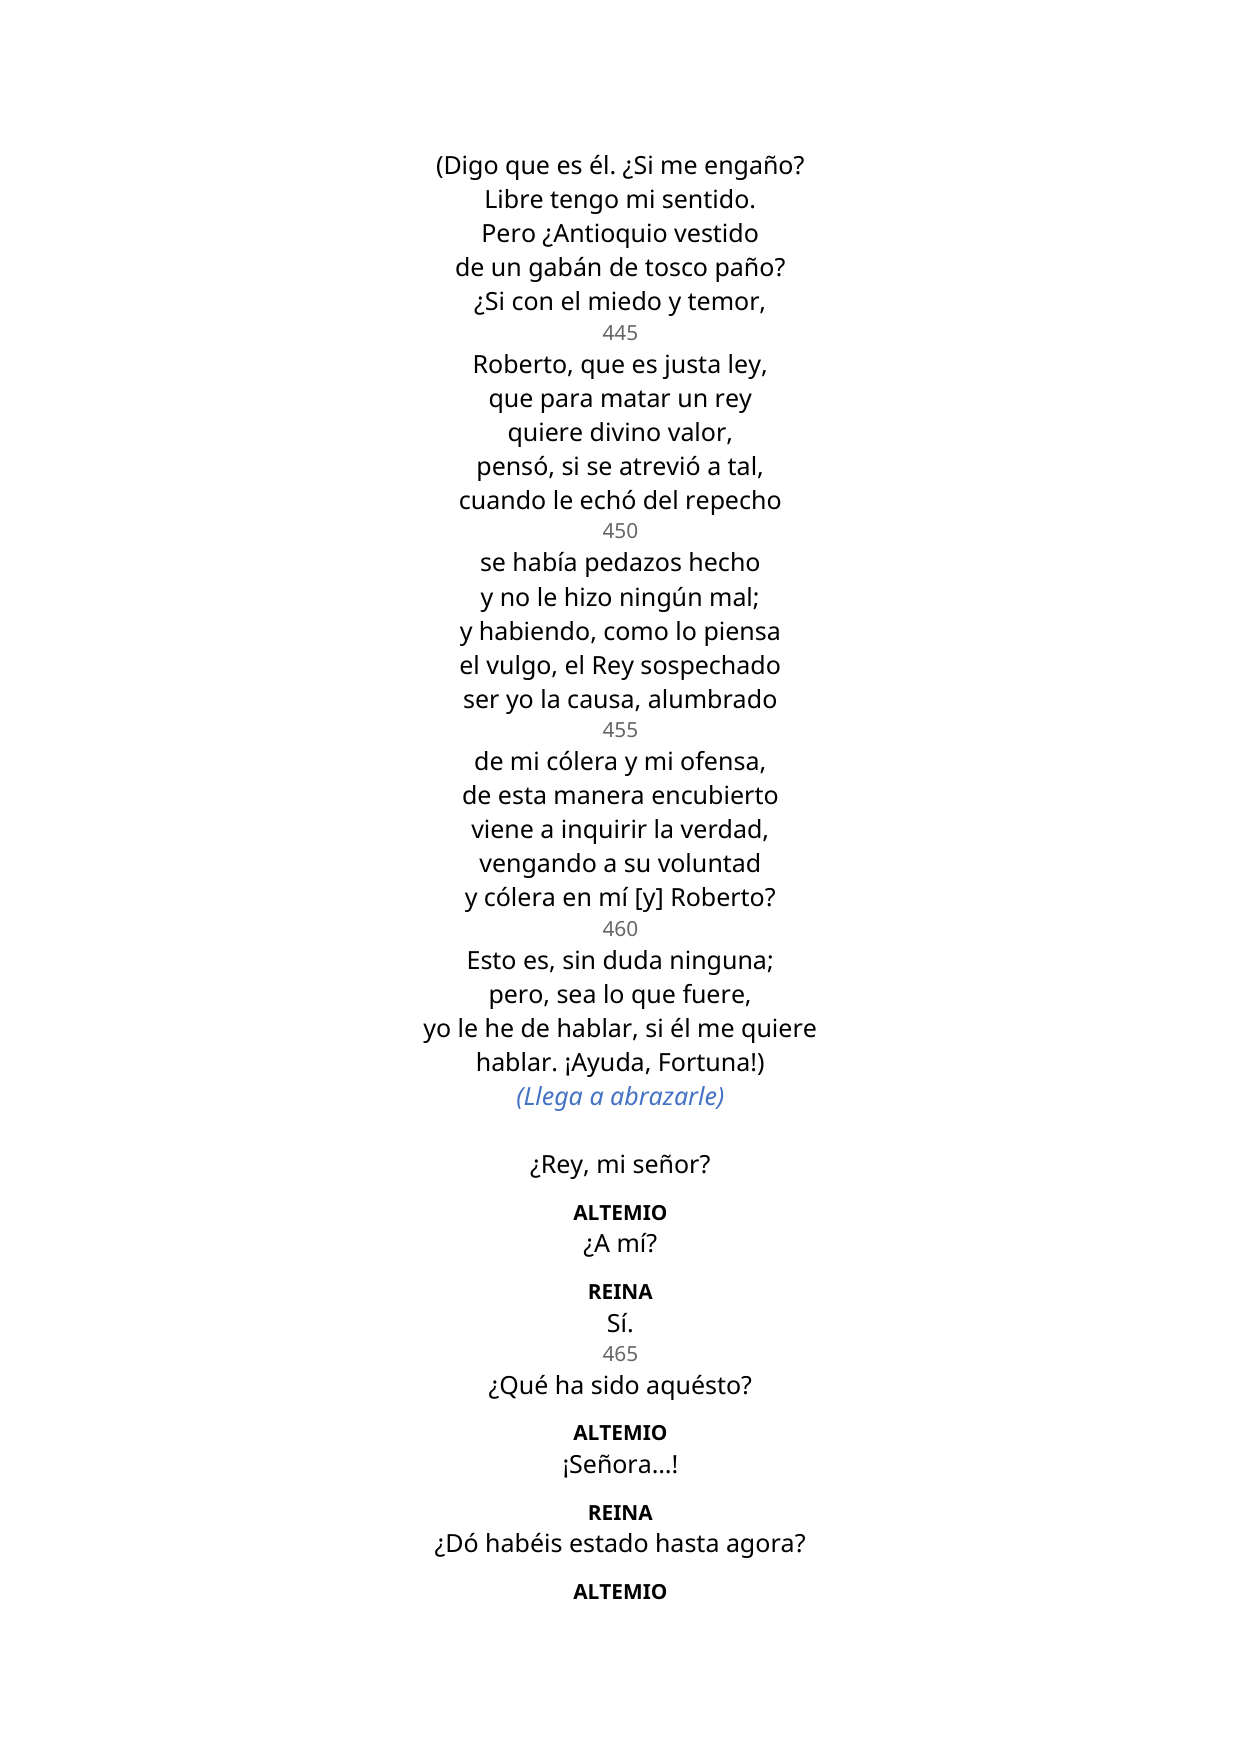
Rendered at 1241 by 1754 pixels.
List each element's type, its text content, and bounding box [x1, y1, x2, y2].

text ¿Si con el miedo y temor, [177, 284, 1063, 318]
text (Digo que es él. ¿Si me engaño? [177, 148, 1063, 182]
text 455 [177, 715, 1063, 744]
text se había pedazos hecho [177, 545, 1063, 579]
text hablar. ¡Ayuda, Fortuna!) [177, 1045, 1063, 1079]
text Roberto, que es justa ley, [177, 346, 1063, 380]
text ¿Qué ha sido aquésto? [177, 1368, 1063, 1402]
text ALTEMIO [177, 1577, 1063, 1605]
text 445 [177, 318, 1063, 346]
text ¿Rey, mi señor? [177, 1147, 1063, 1181]
text Pero ¿Antioquio vestido [177, 216, 1063, 250]
text REINA [177, 1277, 1063, 1305]
text el vulgo, el Rey sospechado [177, 647, 1063, 681]
text Esto es, sin duda ninguna; [177, 943, 1063, 977]
text ¿A mí? [177, 1226, 1063, 1260]
text ¡Señora…! [177, 1447, 1063, 1481]
text 450 [177, 517, 1063, 545]
text Libre tengo mi sentido. [177, 182, 1063, 216]
text 465 [177, 1339, 1063, 1368]
text ALTEMIO [177, 1198, 1063, 1226]
text (Llega a abrazarle) [177, 1079, 1063, 1113]
text viene a inquirir la verdad, [177, 812, 1063, 846]
text y no le hizo ningún mal; [177, 579, 1063, 613]
text pensó, si se atrevió a tal, [177, 448, 1063, 483]
text cuando le echó del repecho [177, 483, 1063, 517]
text y habiendo, como lo piensa [177, 613, 1063, 647]
text de un gabán de tosco paño? [177, 250, 1063, 284]
text de mi cólera y mi ofensa, [177, 744, 1063, 778]
text ser yo la causa, alumbrado [177, 681, 1063, 715]
text y cólera en mí [y] Roberto? [177, 880, 1063, 914]
text 460 [177, 914, 1063, 943]
text ¿Dó habéis estado hasta agora? [177, 1526, 1063, 1560]
text de esta manera encubierto [177, 778, 1063, 812]
text yo le he de hablar, si él me quiere [177, 1011, 1063, 1045]
text ALTEMIO [177, 1418, 1063, 1447]
text pero, sea lo que fuere, [177, 977, 1063, 1011]
text que para matar un rey [177, 380, 1063, 414]
text vengando a su voluntad [177, 846, 1063, 880]
text quiere divino valor, [177, 414, 1063, 448]
text REINA [177, 1498, 1063, 1526]
text Sí. [177, 1305, 1063, 1339]
